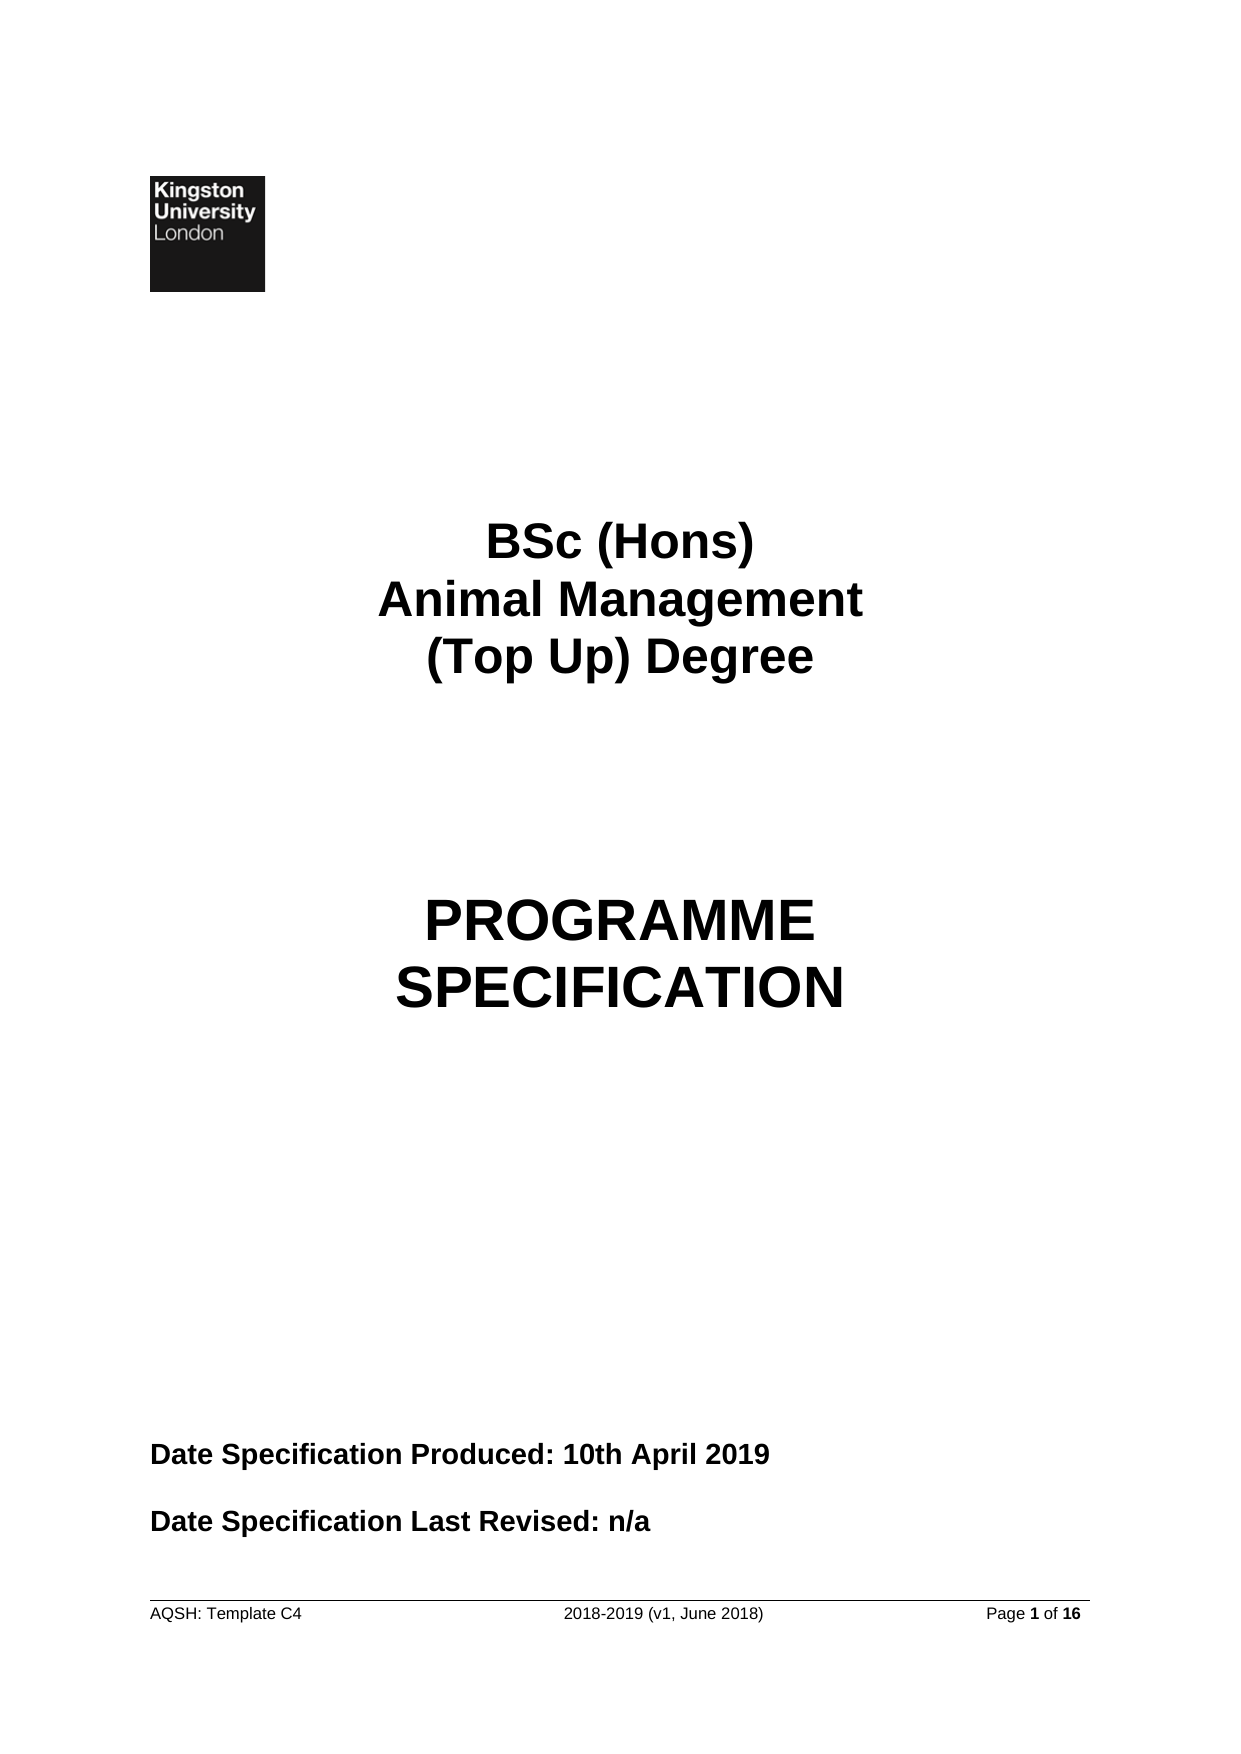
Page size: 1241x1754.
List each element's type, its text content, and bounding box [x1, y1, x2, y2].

text Date Specification Produced: 10th April 2019 [150, 1437, 1090, 1470]
text (Top Up) Degree [150, 627, 1090, 684]
text PROGRAMME SPECIFICATION [150, 886, 1090, 1020]
picture [150, 176, 265, 292]
text BSc (Hons) [150, 512, 1090, 569]
text Animal Management [150, 569, 1090, 627]
text Date Specification Last Revised: n/a [150, 1504, 1090, 1537]
